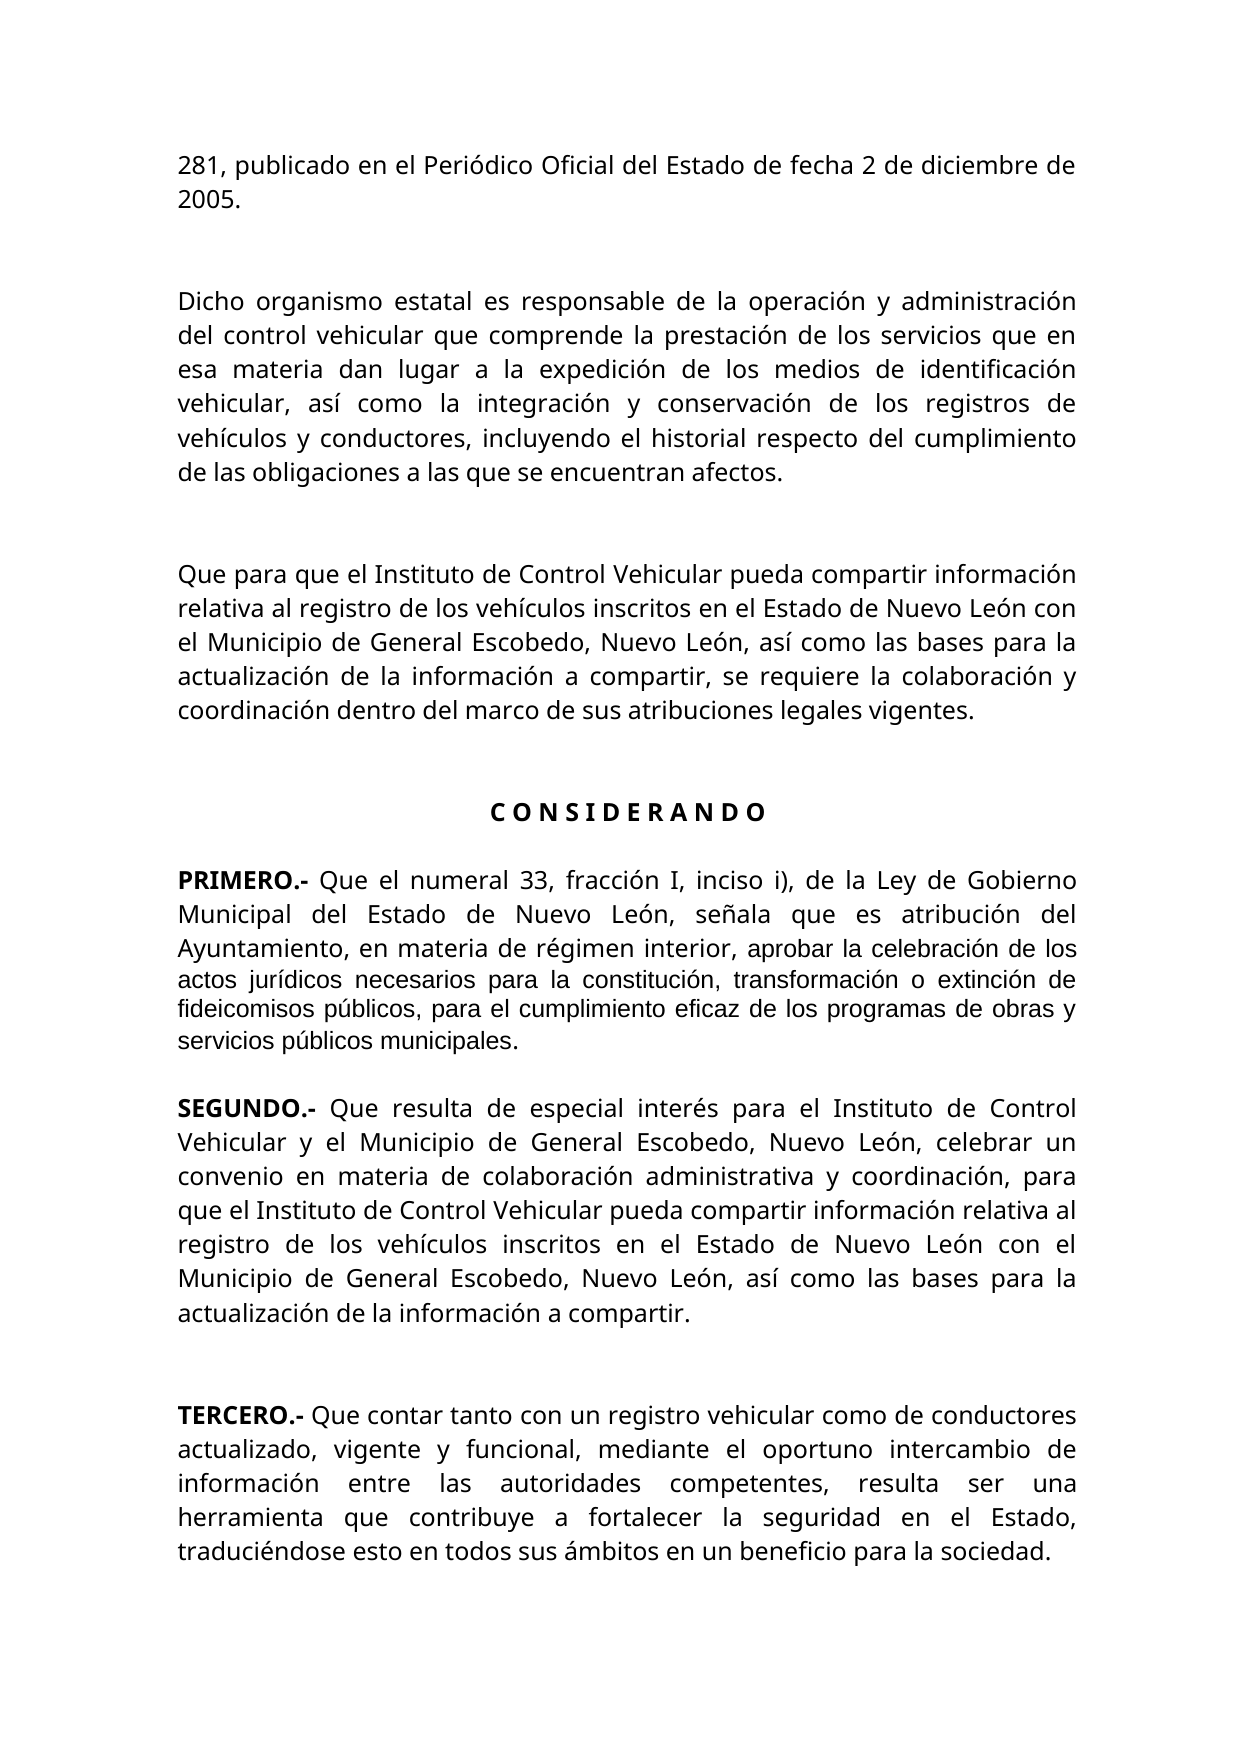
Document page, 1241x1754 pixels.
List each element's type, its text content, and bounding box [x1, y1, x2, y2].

text PRIMERO.- Que el numeral 33, fracción I, inciso i), de la Ley de Gobierno Municipal del Estado de Nuevo León, señala que es atribución del Ayuntamiento, en materia de régimen interior, aprobar la celebración de los actos jurídicos necesarios para la constitución, transformación o extinción de fideicomisos públicos, para el cumplimiento eficaz de los programas de obras y servicios públicos municipales. [177, 863, 1078, 1057]
text Que para que el Instituto de Control Vehicular pueda compartir información relativa al registro de los vehículos inscritos en el Estado de Nuevo León con el Municipio de General Escobedo, Nuevo León, así como las bases para la actualización de la información a compartir, se requiere la colaboración y coordinación dentro del marco de sus atribuciones legales vigentes. [177, 556, 1078, 727]
text C O N S I D E R A N D O [177, 795, 1078, 829]
text Dicho organismo estatal es responsable de la operación y administración del control vehicular que comprende la prestación de los servicios que en esa materia dan lugar a la expedición de los medios de identificación vehicular, así como la integración y conservación de los registros de vehículos y conductores, incluyendo el historial respecto del cumplimiento de las obligaciones a las que se encuentran afectos. [177, 284, 1078, 488]
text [177, 148, 1078, 216]
text SEGUNDO.- Que resulta de especial interés para el Instituto de Control Vehicular y el Municipio de General Escobedo, Nuevo León, celebrar un convenio en materia de colaboración administrativa y coordinación, para que el Instituto de Control Vehicular pueda compartir información relativa al registro de los vehículos inscritos en el Estado de Nuevo León con el Municipio de General Escobedo, Nuevo León, así como las bases para la actualización de la información a compartir. [177, 1091, 1078, 1329]
text TERCERO.- Que contar tanto con un registro vehicular como de conductores actualizado, vigente y funcional, mediante el oportuno intercambio de información entre las autoridades competentes, resulta ser una herramienta que contribuye a fortalecer la seguridad en el Estado, traduciéndose esto en todos sus ámbitos en un beneficio para la sociedad. [177, 1397, 1078, 1568]
